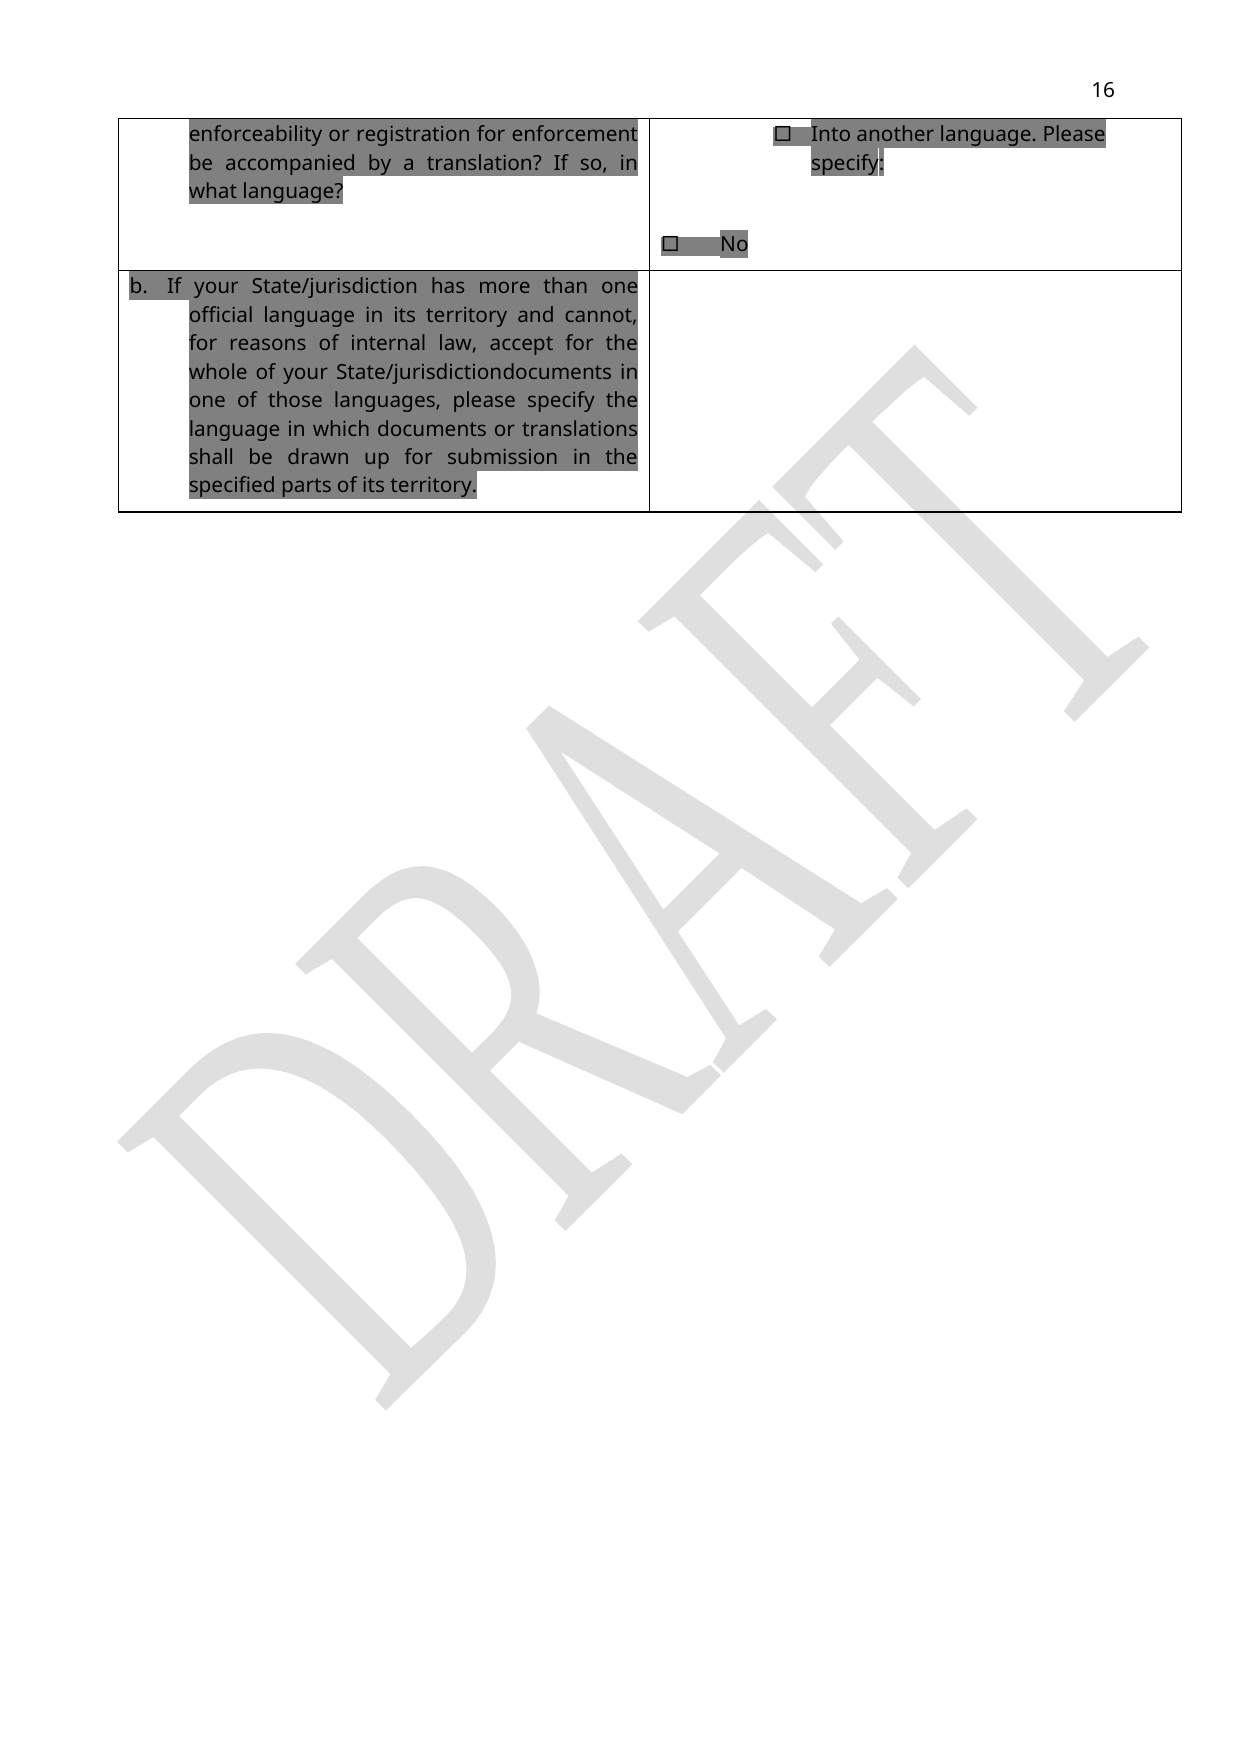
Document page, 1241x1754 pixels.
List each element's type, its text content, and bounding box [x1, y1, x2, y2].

table_cell If your State/jurisdiction has more than one official language in its territory and cannot, for reasons of internal law, accept for the whole of your State/jurisdictiondocuments in one of those languages, please specify the language in which documents or translations shall be drawn up for submission in the specified parts of its territory. [119, 271, 649, 511]
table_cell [650, 119, 1181, 270]
table_cell [650, 271, 1181, 511]
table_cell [119, 119, 649, 270]
